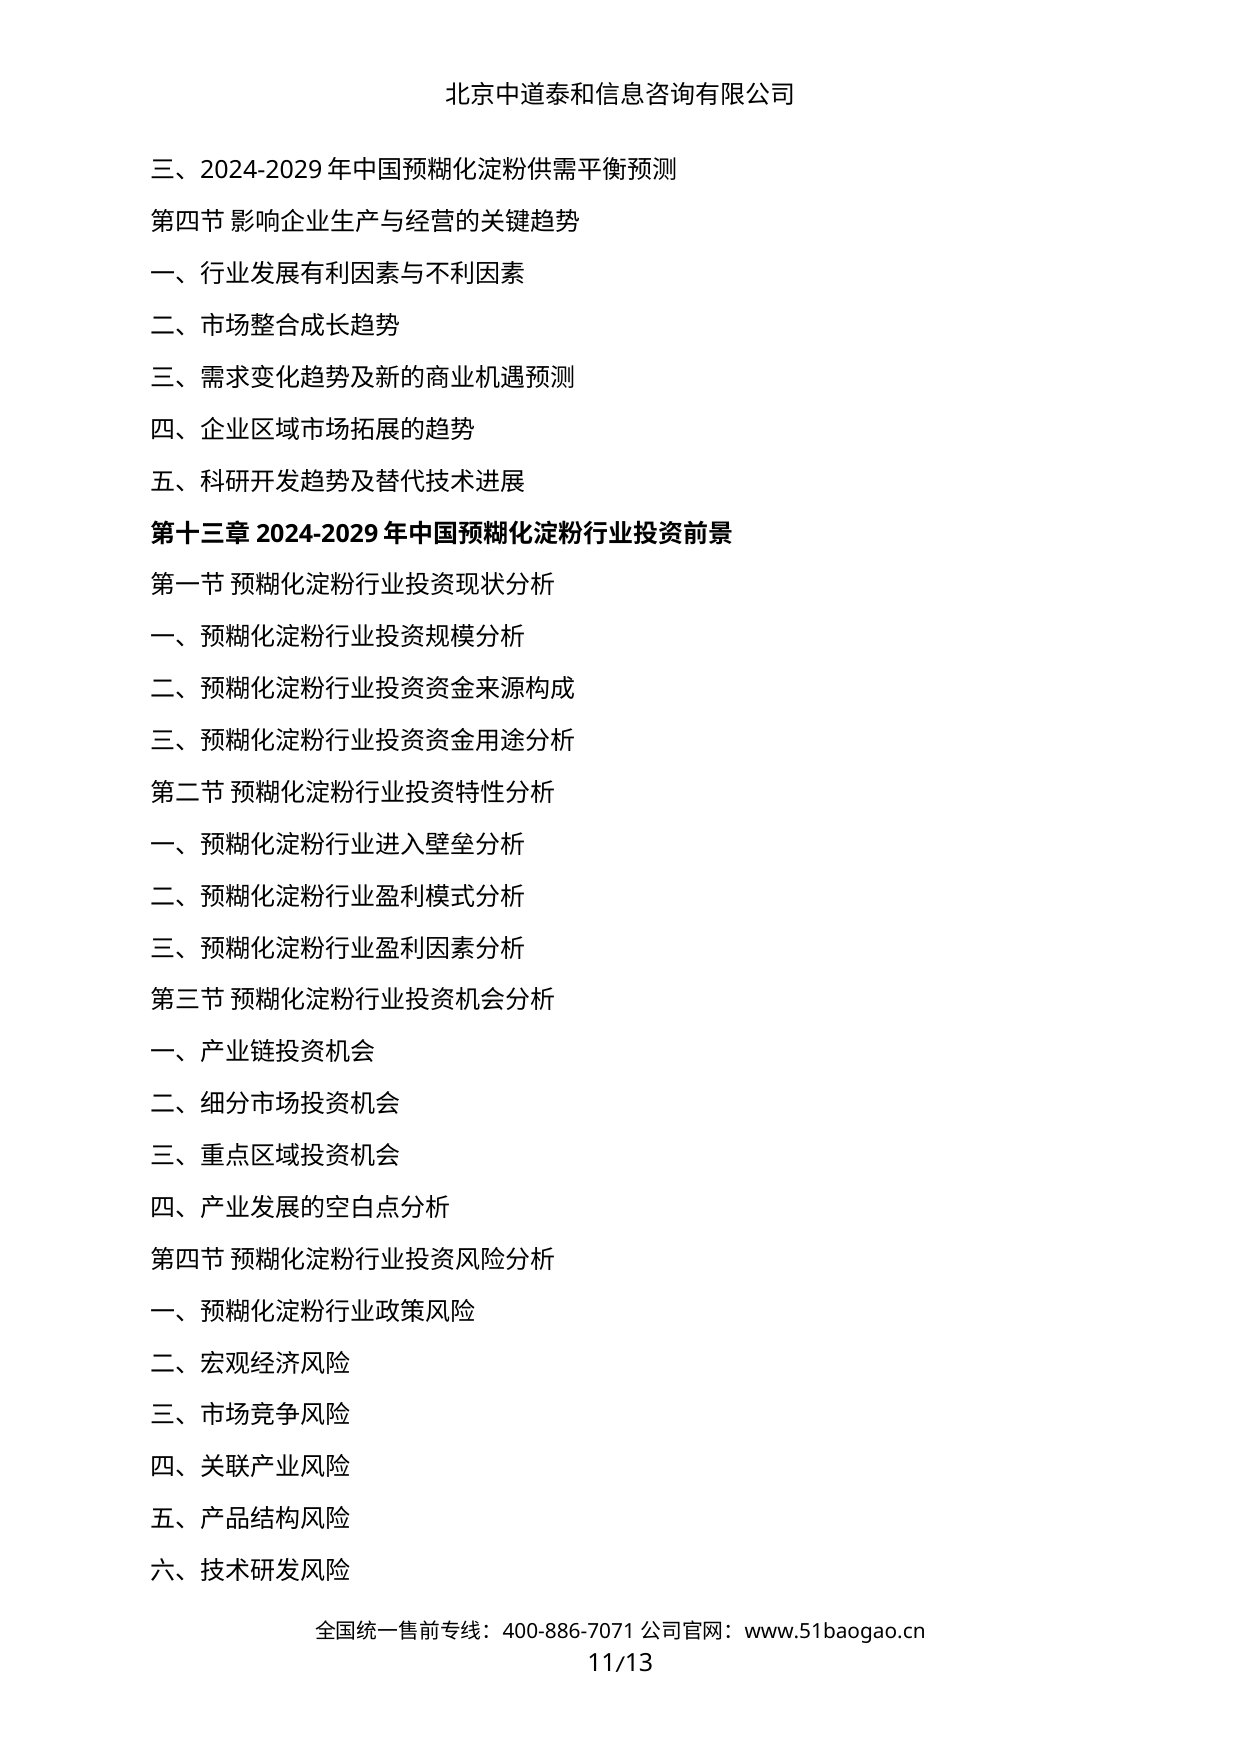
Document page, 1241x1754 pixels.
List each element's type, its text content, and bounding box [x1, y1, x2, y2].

text 二、细分市场投资机会 [150, 1084, 1090, 1120]
text 三、预糊化淀粉行业投资资金用途分析 [150, 721, 1090, 757]
text 二、宏观经济风险 [150, 1343, 1090, 1379]
text 三、需求变化趋势及新的商业机遇预测 [150, 357, 1090, 394]
text 四、产业发展的空白点分析 [150, 1187, 1090, 1224]
text 四、关联产业风险 [150, 1447, 1090, 1483]
text 一、预糊化淀粉行业政策风险 [150, 1291, 1090, 1327]
text 一、产业链投资机会 [150, 1032, 1090, 1068]
text 第二节 预糊化淀粉行业投资特性分析 [150, 772, 1090, 809]
text 二、市场整合成长趋势 [150, 306, 1090, 342]
text 三、预糊化淀粉行业盈利因素分析 [150, 928, 1090, 964]
text 四、企业区域市场拓展的趋势 [150, 409, 1090, 446]
text 第一节 预糊化淀粉行业投资现状分析 [150, 565, 1090, 601]
text 一、预糊化淀粉行业进入壁垒分析 [150, 824, 1090, 861]
text 五、产品结构风险 [150, 1499, 1090, 1535]
text 第四节 预糊化淀粉行业投资风险分析 [150, 1239, 1090, 1276]
text 一、行业发展有利因素与不利因素 [150, 254, 1090, 290]
text 六、技术研发风险 [150, 1551, 1090, 1587]
text 二、预糊化淀粉行业盈利模式分析 [150, 876, 1090, 912]
text 三、重点区域投资机会 [150, 1136, 1090, 1172]
text 三、市场竞争风险 [150, 1395, 1090, 1431]
text 第三节 预糊化淀粉行业投资机会分析 [150, 980, 1090, 1016]
text 五、科研开发趋势及替代技术进展 [150, 461, 1090, 497]
text 一、预糊化淀粉行业投资规模分析 [150, 617, 1090, 653]
text 第四节 影响企业生产与经营的关键趋势 [150, 202, 1090, 238]
text 第十三章 2024-2029年中国预糊化淀粉行业投资前景 [150, 513, 1090, 549]
text 二、预糊化淀粉行业投资资金来源构成 [150, 669, 1090, 705]
text 三、2024-2029年中国预糊化淀粉供需平衡预测 [150, 150, 1090, 186]
